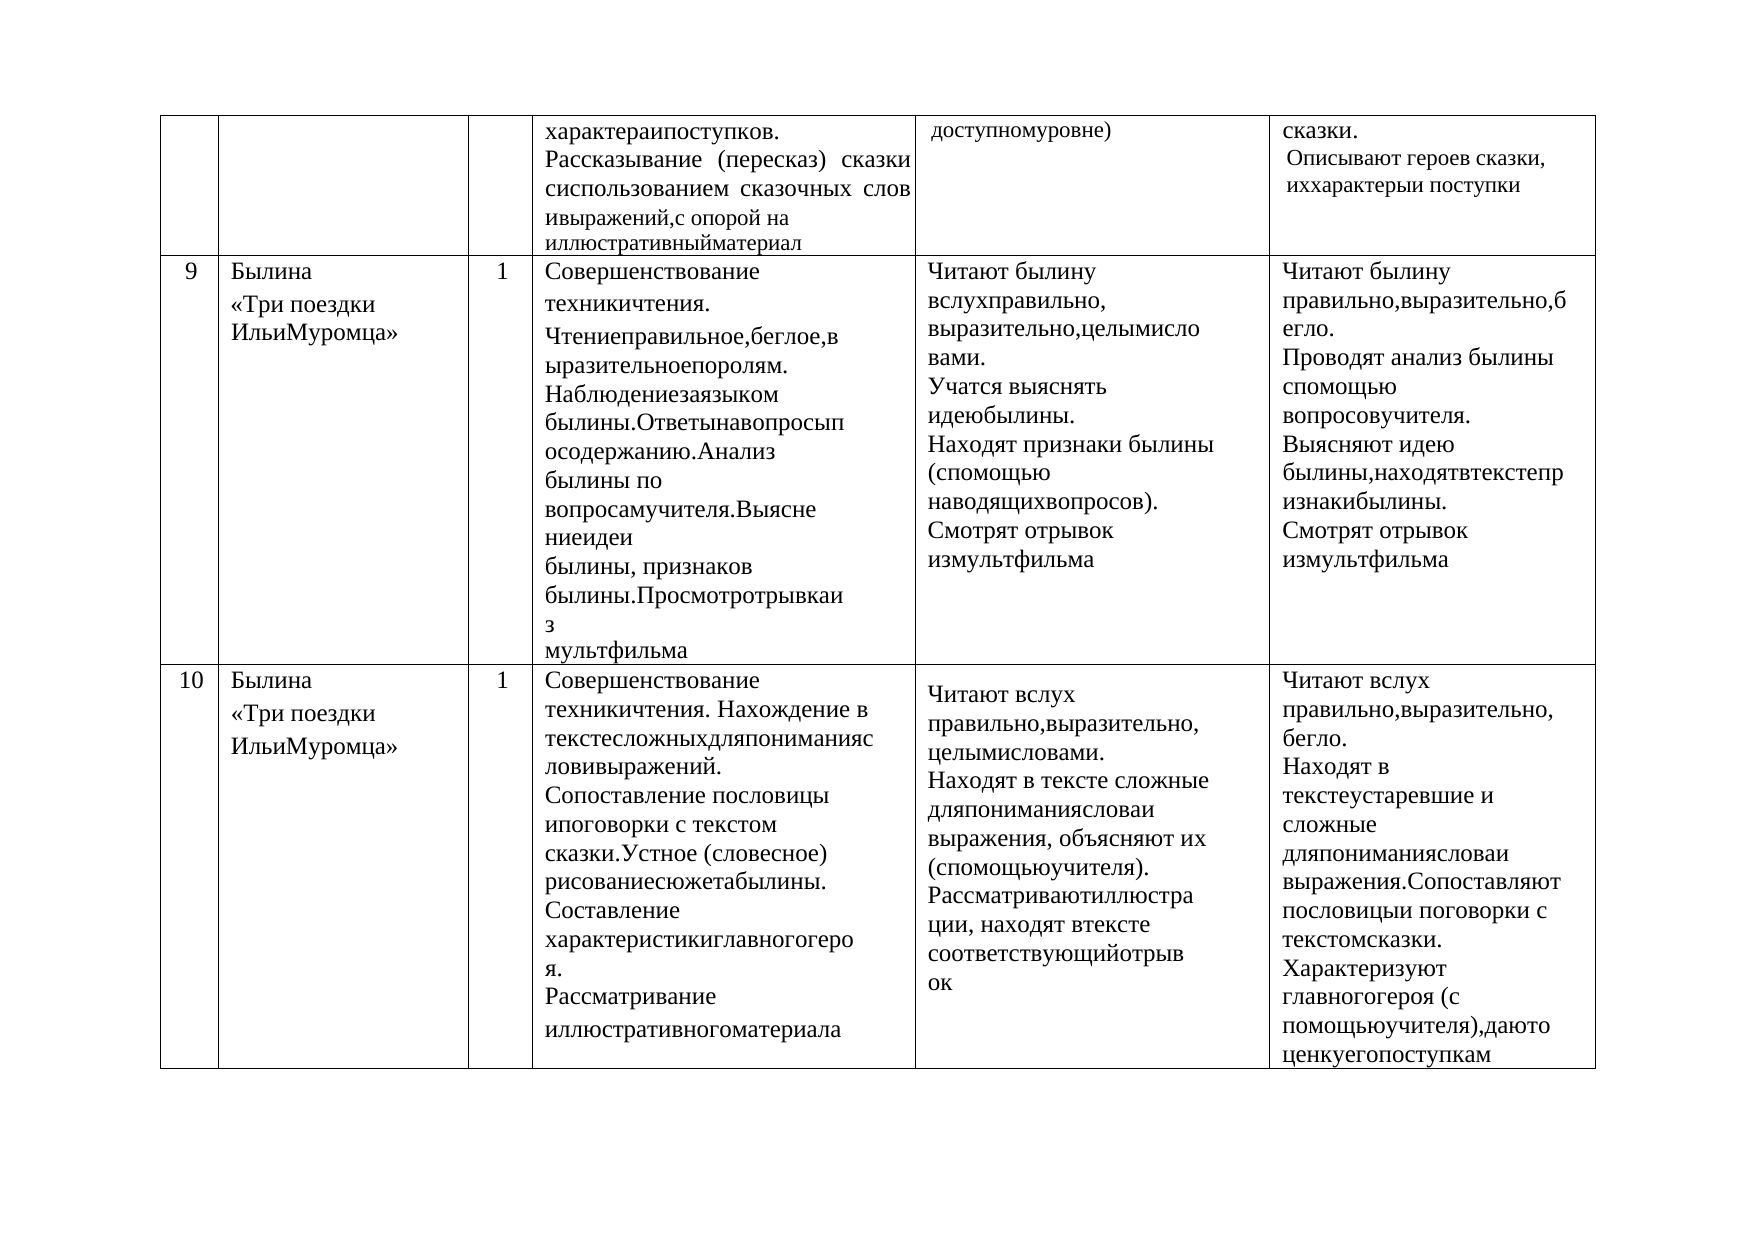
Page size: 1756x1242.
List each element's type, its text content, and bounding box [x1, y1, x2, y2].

table_cell Былина «Три поездки ИльиМуромца» [219, 665, 468, 1068]
table_cell Совершенствование техникичтения. Нахождение в текстесложныхдляпониманиясловивыражений. Сопоставление пословицы ипоговорки с текстом сказки.Устное (словесное) рисованиесюжетабылины. Составление характеристикиглавногогероя. Рассматривание иллюстративногоматериала [533, 665, 915, 1068]
table_header [219, 116, 468, 255]
table_cell 1 [469, 665, 532, 1068]
table_cell 1 [469, 256, 532, 664]
table_cell 10 [161, 665, 218, 1068]
table_header доступномуровне) [916, 116, 1269, 255]
table_header сказки. Описывают героев сказки, иххарактерыи поступки [1270, 116, 1595, 255]
table_cell Былина «Три поездки ИльиМуромца» [219, 256, 468, 664]
table_cell Читают вслух правильно,выразительно,бегло. Находят в текстеустаревшие и сложные дляпониманиясловаи выражения.Сопоставляют пословицыи поговорки с текстомсказки. Характеризуют главногогероя (с помощьюучителя),даютоценкуегопоступкам [1270, 665, 1595, 1068]
table_cell 9 [161, 256, 218, 664]
table_cell Совершенствование техникичтения. Чтениеправильное,беглое,выразительноепоролям. Наблюдениезаязыком былины.Ответынавопросыпосодержанию.Анализ былины по вопросамучителя.Выяснениеидеи былины, признаков былины.Просмотротрывкаиз мультфильма [533, 256, 915, 664]
table_cell Читают вслух правильно,выразительно, целымисловами. Находят в тексте сложные дляпониманиясловаи выражения, объясняют их (спомощьюучителя). Рассматриваютиллюстрации, находят втексте соответствующийотрывок [916, 665, 1269, 1068]
table_header характераипоступков. Рассказывание (пересказ) сказки сиспользованием сказочных слов ивыражений,с опорой на иллюстративныйматериал [533, 116, 915, 255]
table_cell Читают былину вслухправильно, выразительно,целымисловами. Учатся выяснять идеюбылины. Находят признаки былины (спомощью наводящихвопросов). Смотрят отрывок измультфильма [916, 256, 1269, 664]
table_header [161, 116, 218, 255]
table_cell Читают былину правильно,выразительно,бегло. Проводят анализ былины спомощью вопросовучителя. Выясняют идею былины,находятвтекстепризнакибылины. Смотрят отрывок измультфильма [1270, 256, 1595, 664]
table_header [469, 116, 532, 255]
